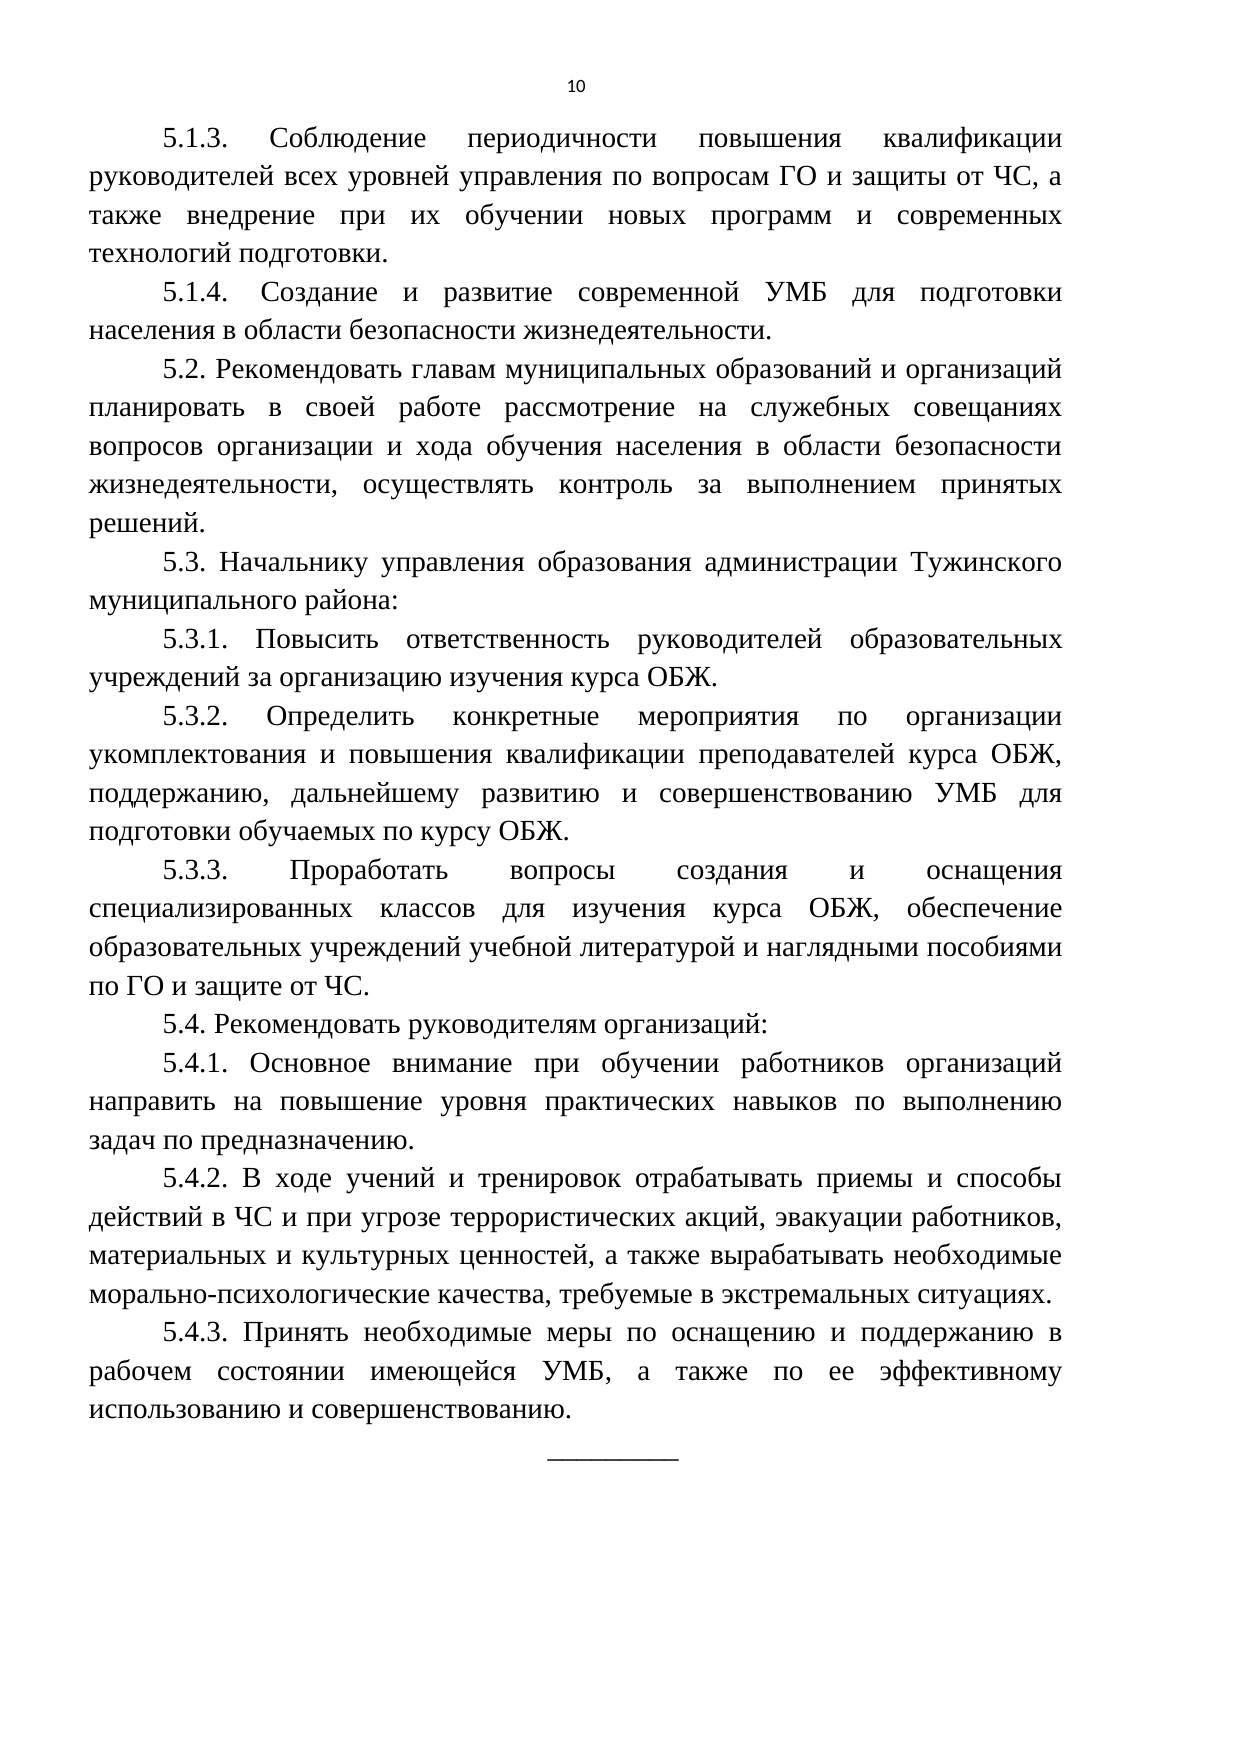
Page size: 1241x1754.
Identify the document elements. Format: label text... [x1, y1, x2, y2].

text 5.4. Рекомендовать руководителям организаций: [89, 1006, 1063, 1040]
text 5.4.3. Принять необходимые меры по оснащению и поддержанию в рабочем состоянии имеющейся УМБ, а также по ее эффективному использованию и совершенствованию. [89, 1314, 1063, 1425]
text 5.3. Начальнику управления образования администрации Тужинского муниципального района: [89, 544, 1063, 616]
text 5.4.1. Основное внимание при обучении работников организаций направить на повышение уровня практических навыков по выполнению задач по предназначению. [89, 1045, 1063, 1155]
text 5.2. Рекомендовать главам муниципальных образований и организаций планировать в своей работе рассмотрение на служебных совещаниях вопросов организации и хода обучения населения в области безопасности жизнедеятельности, осуществлять контроль за выполнением принятых решений. [89, 351, 1063, 539]
text _________ [89, 1430, 1063, 1464]
text 5.1.4. Создание и развитие современной УМБ для подготовки населения в области безопасности жизнедеятельности. [89, 274, 1063, 346]
text 5.1.3. Соблюдение периодичности повышения квалификации руководителей всех уровней управления по вопросам ГО и защиты от ЧС, а также внедрение при их обучении новых программ и современных технологий подготовки. [89, 120, 1063, 269]
text 5.3.2. Определить конкретные мероприятия по организации укомплектования и повышения квалификации преподавателей курса ОБЖ, поддержанию, дальнейшему развитию и совершенствованию УМБ для подготовки обучаемых по курсу ОБЖ. [89, 698, 1063, 847]
text 5.3.1. Повысить ответственность руководителей образовательных учреждений за организацию изучения курса ОБЖ. [89, 621, 1063, 693]
text 5.3.3. Проработать вопросы создания и оснащения специализированных классов для изучения курса ОБЖ, обеспечение образовательных учреждений учебной литературой и наглядными пособиями по ГО и защите от ЧС. [89, 852, 1063, 1001]
text 5.4.2. В ходе учений и тренировок отрабатывать приемы и способы действий в ЧС и при угрозе террористических акций, эвакуации работников, материальных и культурных ценностей, а также вырабатывать необходимые морально-психологические качества, требуемые в экстремальных ситуациях. [89, 1160, 1063, 1309]
